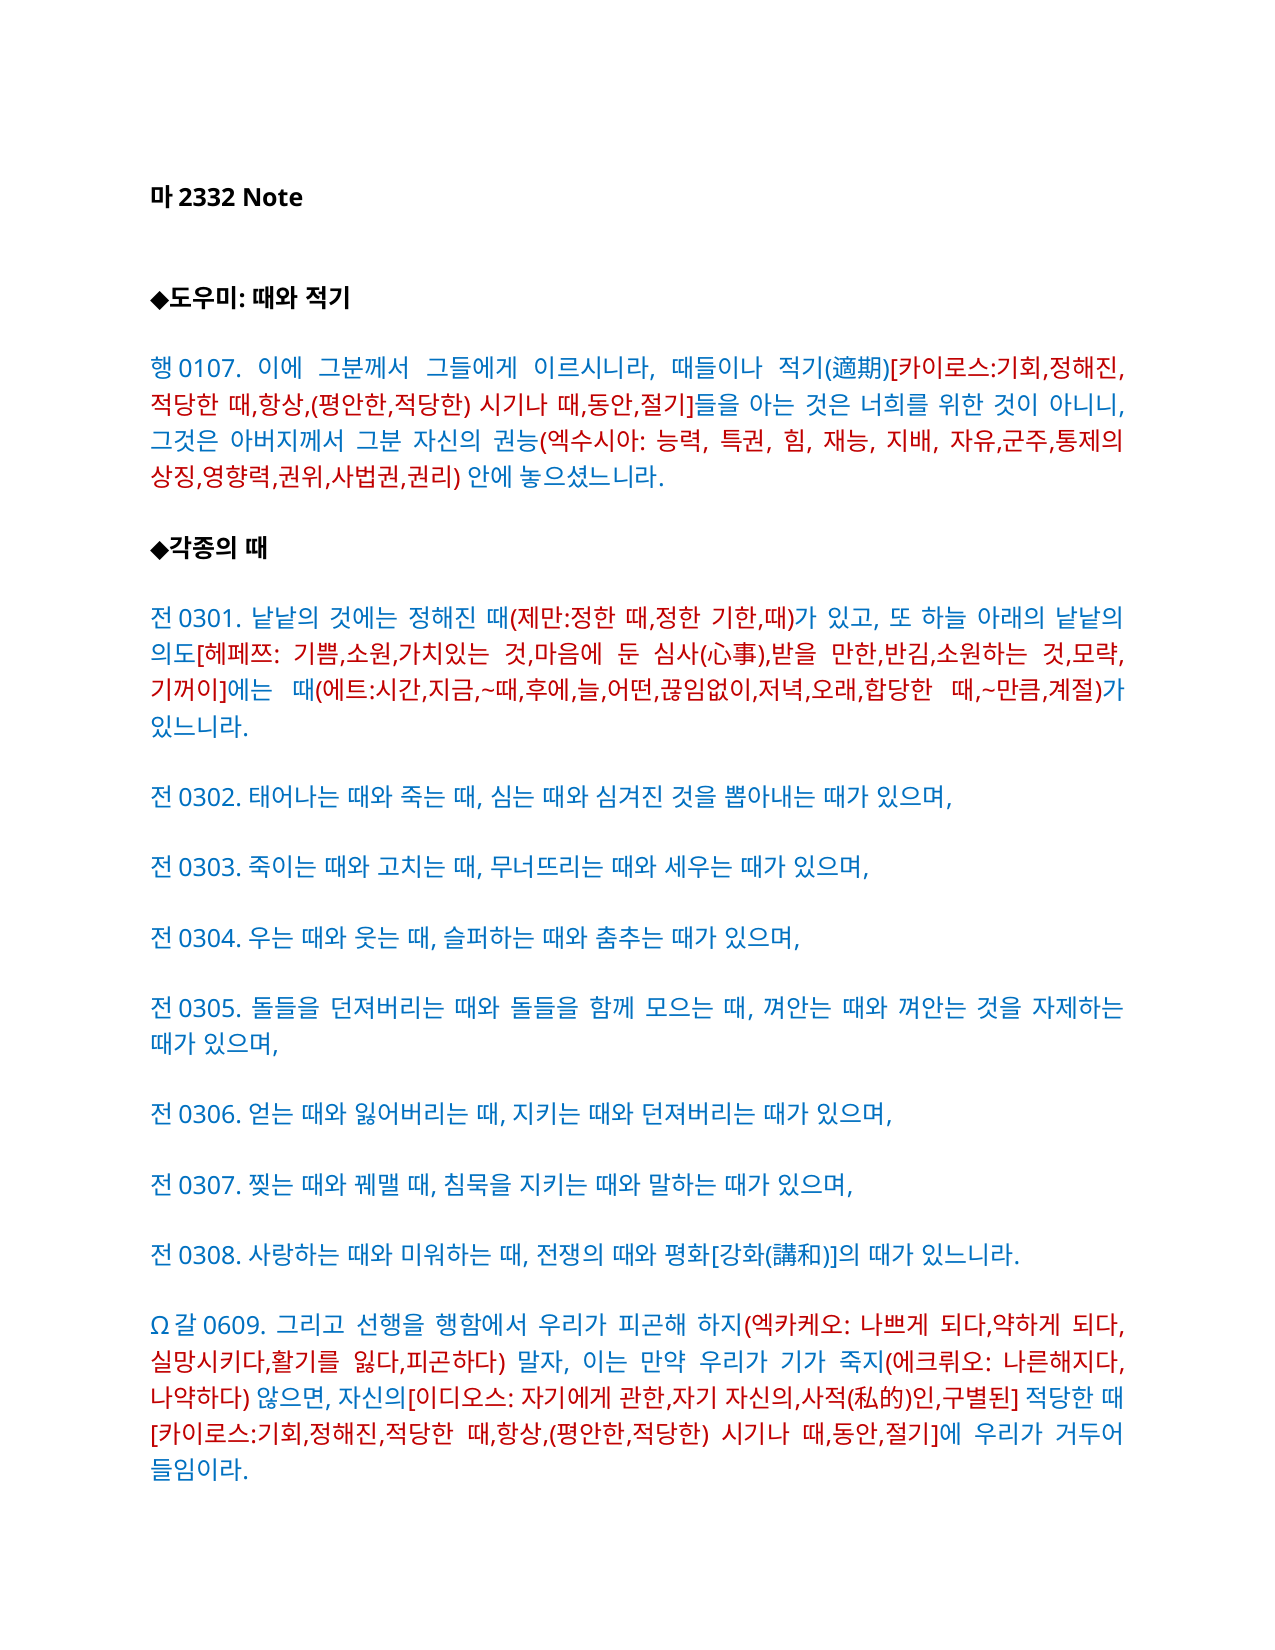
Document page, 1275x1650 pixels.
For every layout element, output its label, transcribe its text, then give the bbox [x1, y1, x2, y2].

text ◆도우미: 때와 적기 [150, 279, 1125, 315]
text 전0308. 사랑하는 때와 미워하는 때, 전쟁의 때와 평화[강화(講和)]의 때가 있느니라. [150, 1236, 1125, 1272]
text 마2332 Note [150, 177, 1125, 213]
text 전0306. 얻는 때와 잃어버리는 때, 지키는 때와 던져버리는 때가 있으며, [150, 1095, 1125, 1131]
text 전0305. 돌들을 던져버리는 때와 돌들을 함께 모으는 때, 껴안는 때와 껴안는 것을 자제하는 때가 있으며, [150, 988, 1125, 1061]
text Ω갈0609. 그리고 선행을 행함에서 우리가 피곤해 하지(엑카케오: 나쁘게 되다,약하게 되다,실망시키다,활기를 잃다,피곤하다) 말자, 이는 만약 우리가 기가 죽지(에크뤼오: 나른해지다,나약하다) 않으면, 자신의[이디오스: 자기에게 관한,자기 자신의,사적(私的)인,구별된] 적당한 때[카이로스:기회,정해진,적당한 때,항상,(평안한,적당한) 시기나 때,동안,절기]에 우리가 거두어 들임이라. [150, 1306, 1125, 1487]
text 전0301. 낱낱의 것에는 정해진 때(제만:정한 때,정한 기한,때)가 있고, 또 하늘 아래의 낱낱의 의도[헤페쯔: 기쁨,소원,가치있는 것,마음에 둔 심사(心事),받을 만한,반김,소원하는 것,모략,기꺼이]에는 때(에트:시간,지금,~때,후에,늘,어떤,끊임없이,저녁,오래,합당한 때,~만큼,계절)가 있느니라. [150, 598, 1125, 743]
text 전0307. 찢는 때와 꿰맬 때, 침묵을 지키는 때와 말하는 때가 있으며, [150, 1165, 1125, 1201]
text ◆각종의 때 [150, 528, 1125, 564]
text 행0107. 이에 그분께서 그들에게 이르시니라, 때들이나 적기(適期)[카이로스:기회,정해진,적당한 때,항상,(평안한,적당한) 시기나 때,동안,절기]들을 아는 것은 너희를 위한 것이 아니니, 그것은 아버지께서 그분 자신의 권능(엑수시아: 능력, 특권, 힘, 재능, 지배, 자유,군주,통제의 상징,영향력,권위,사법권,권리) 안에 놓으셨느니라. [150, 349, 1125, 494]
text 전0304. 우는 때와 웃는 때, 슬퍼하는 때와 춤추는 때가 있으며, [150, 918, 1125, 954]
text 전0302. 태어나는 때와 죽는 때, 심는 때와 심겨진 것을 뽑아내는 때가 있으며, [150, 777, 1125, 814]
text 전0303. 죽이는 때와 고치는 때, 무너뜨리는 때와 세우는 때가 있으며, [150, 848, 1125, 884]
